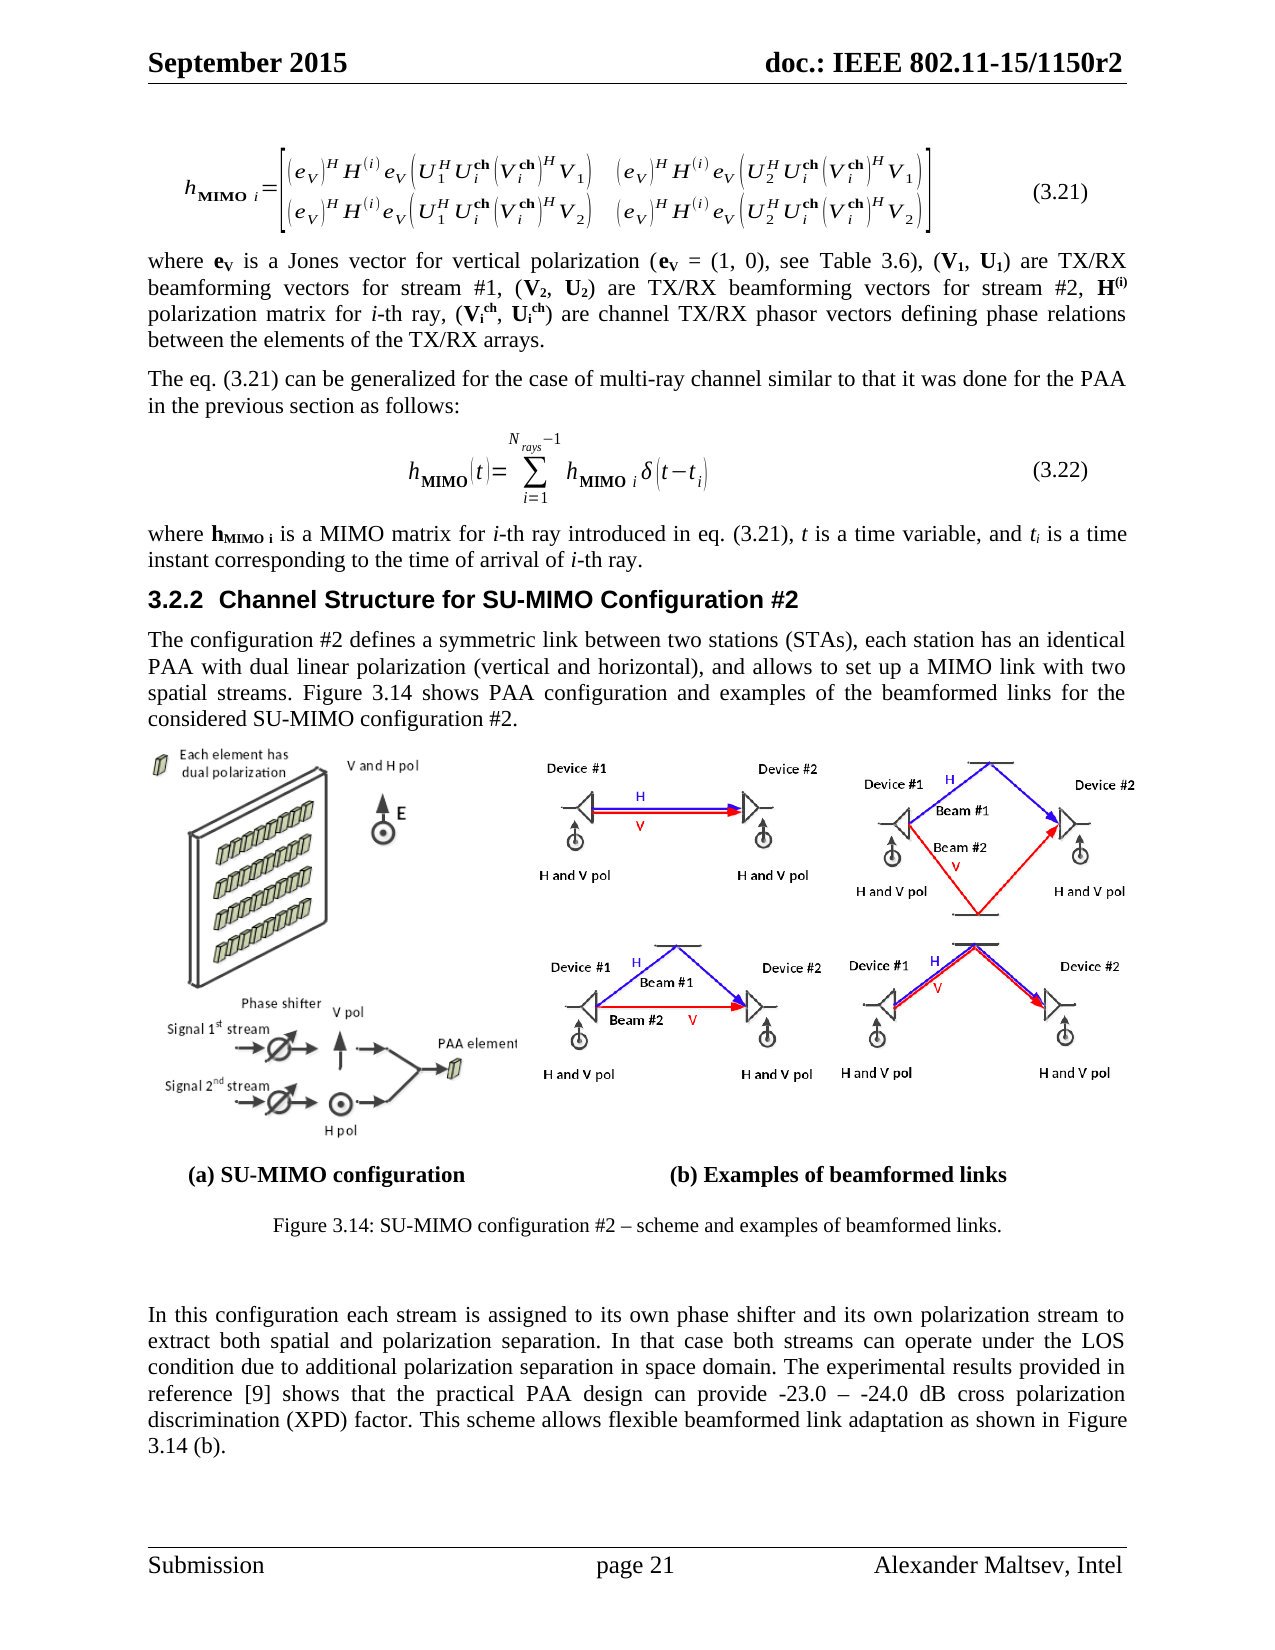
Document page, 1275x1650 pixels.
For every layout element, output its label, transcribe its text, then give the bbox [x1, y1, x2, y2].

table_header [136, 148, 982, 247]
table_header [517, 744, 1160, 1161]
table_header [136, 744, 517, 1161]
table_header [136, 431, 982, 520]
table_header (3.22) [982, 431, 1138, 520]
table_cell (b) Examples of beamformed links [517, 1161, 1160, 1200]
text The eq. (3.21) can be generalized for the case of multi-ray channel similar to that it was done for the PAA in the previous section as follows: [148, 365, 1127, 418]
table_header (3.21) [982, 148, 1138, 247]
text where hMIMO i is a MIMO matrix for i-th ray introduced in eq. (3.21), t is a time variable, and ti is a time instant corresponding to the time of arrival of i-th ray. [148, 520, 1127, 573]
subtitle Channel Structure for SU-MIMO Configuration #2 [148, 585, 1127, 614]
table_cell (a) SU-MIMO configuration [136, 1161, 517, 1200]
